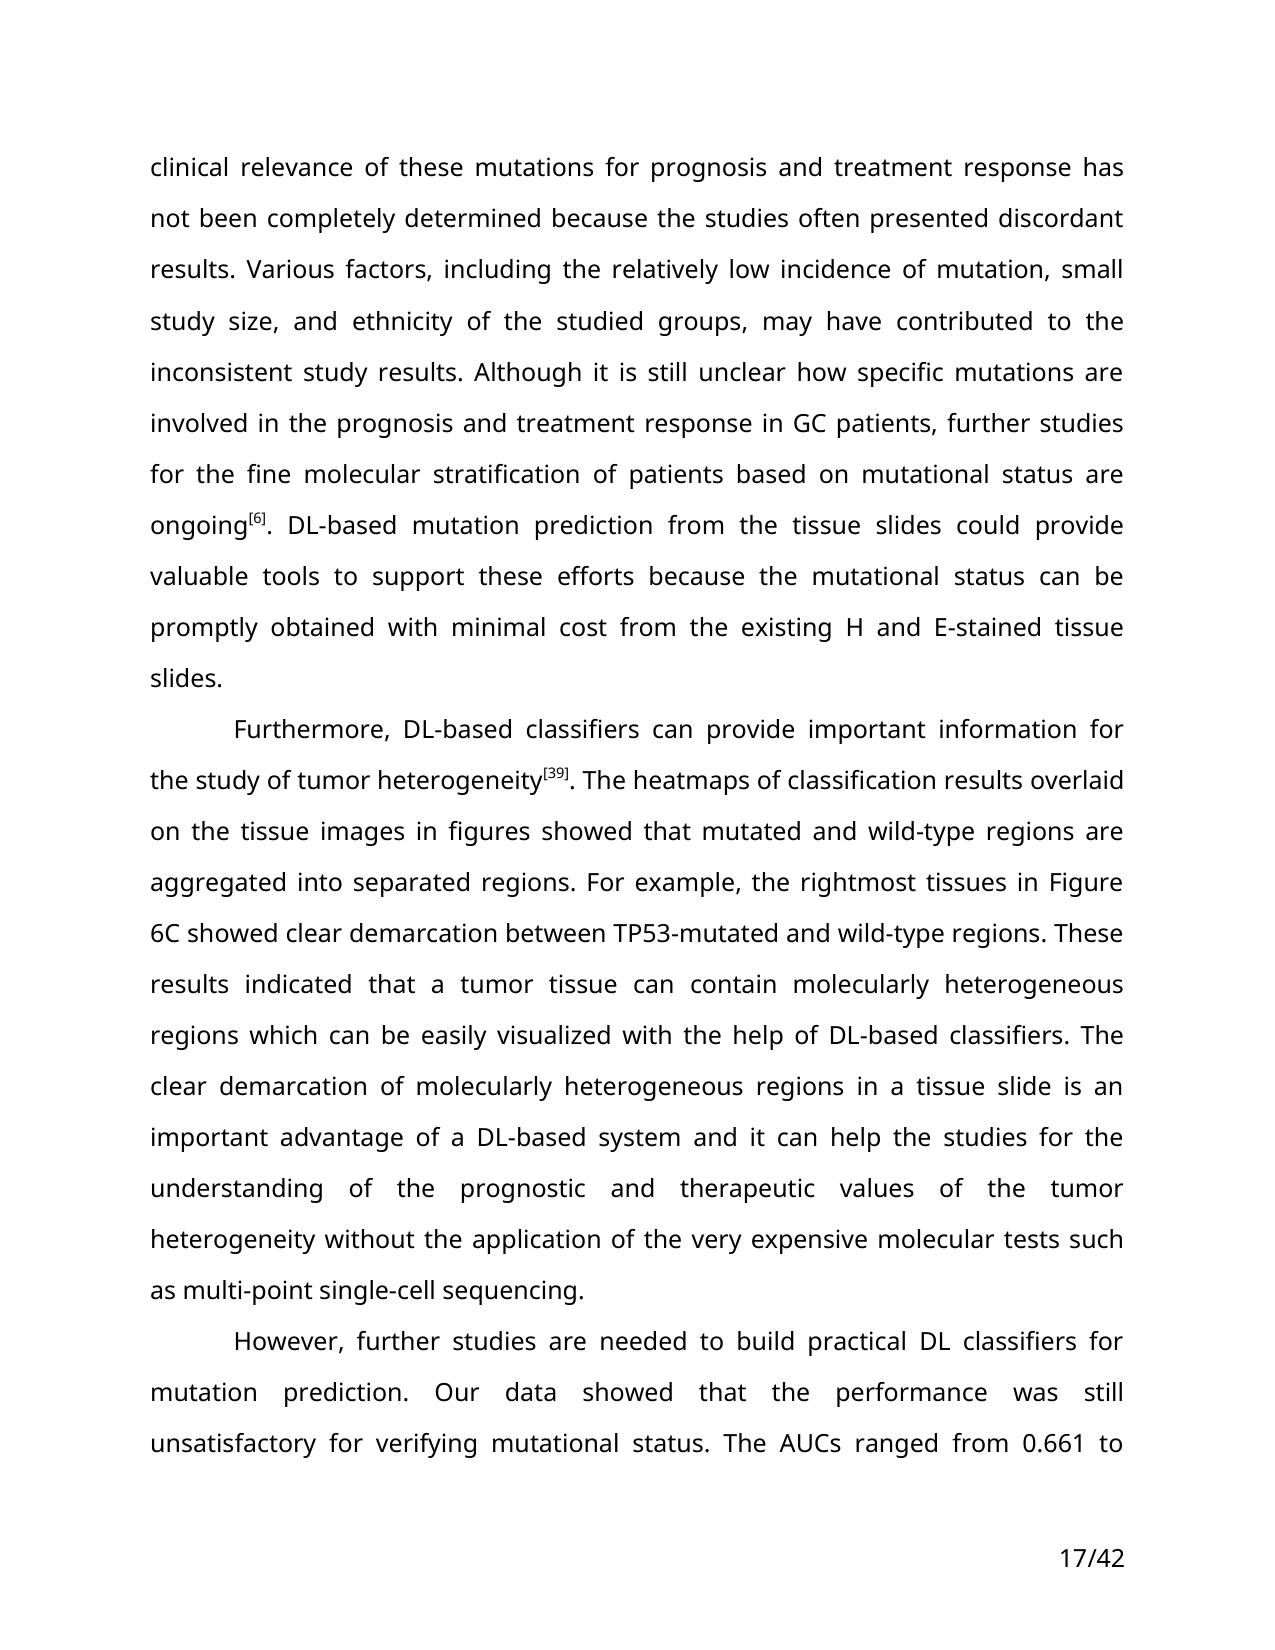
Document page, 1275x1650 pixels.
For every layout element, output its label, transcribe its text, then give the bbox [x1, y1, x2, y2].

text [150, 150, 1125, 694]
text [150, 1324, 1125, 1460]
text Furthermore, DL-based classifiers can provide important information for the study of tumor heterogeneity[39]. The heatmaps of classification results overlaid on the tissue images in figures showed that mutated and wild-type regions are aggregated into separated regions. For example, the rightmost tissues in Figure 6C showed clear demarcation between TP53-mutated and wild-type regions. These results indicated that a tumor tissue can contain molecularly heterogeneous regions which can be easily visualized with the help of DL-based classifiers. The clear demarcation of molecularly heterogeneous regions in a tissue slide is an important advantage of a DL-based system and it can help the studies for the understanding of the prognostic and therapeutic values of the tumor heterogeneity without the application of the very expensive molecular tests such as multi-point single-cell sequencing. [150, 711, 1125, 1307]
